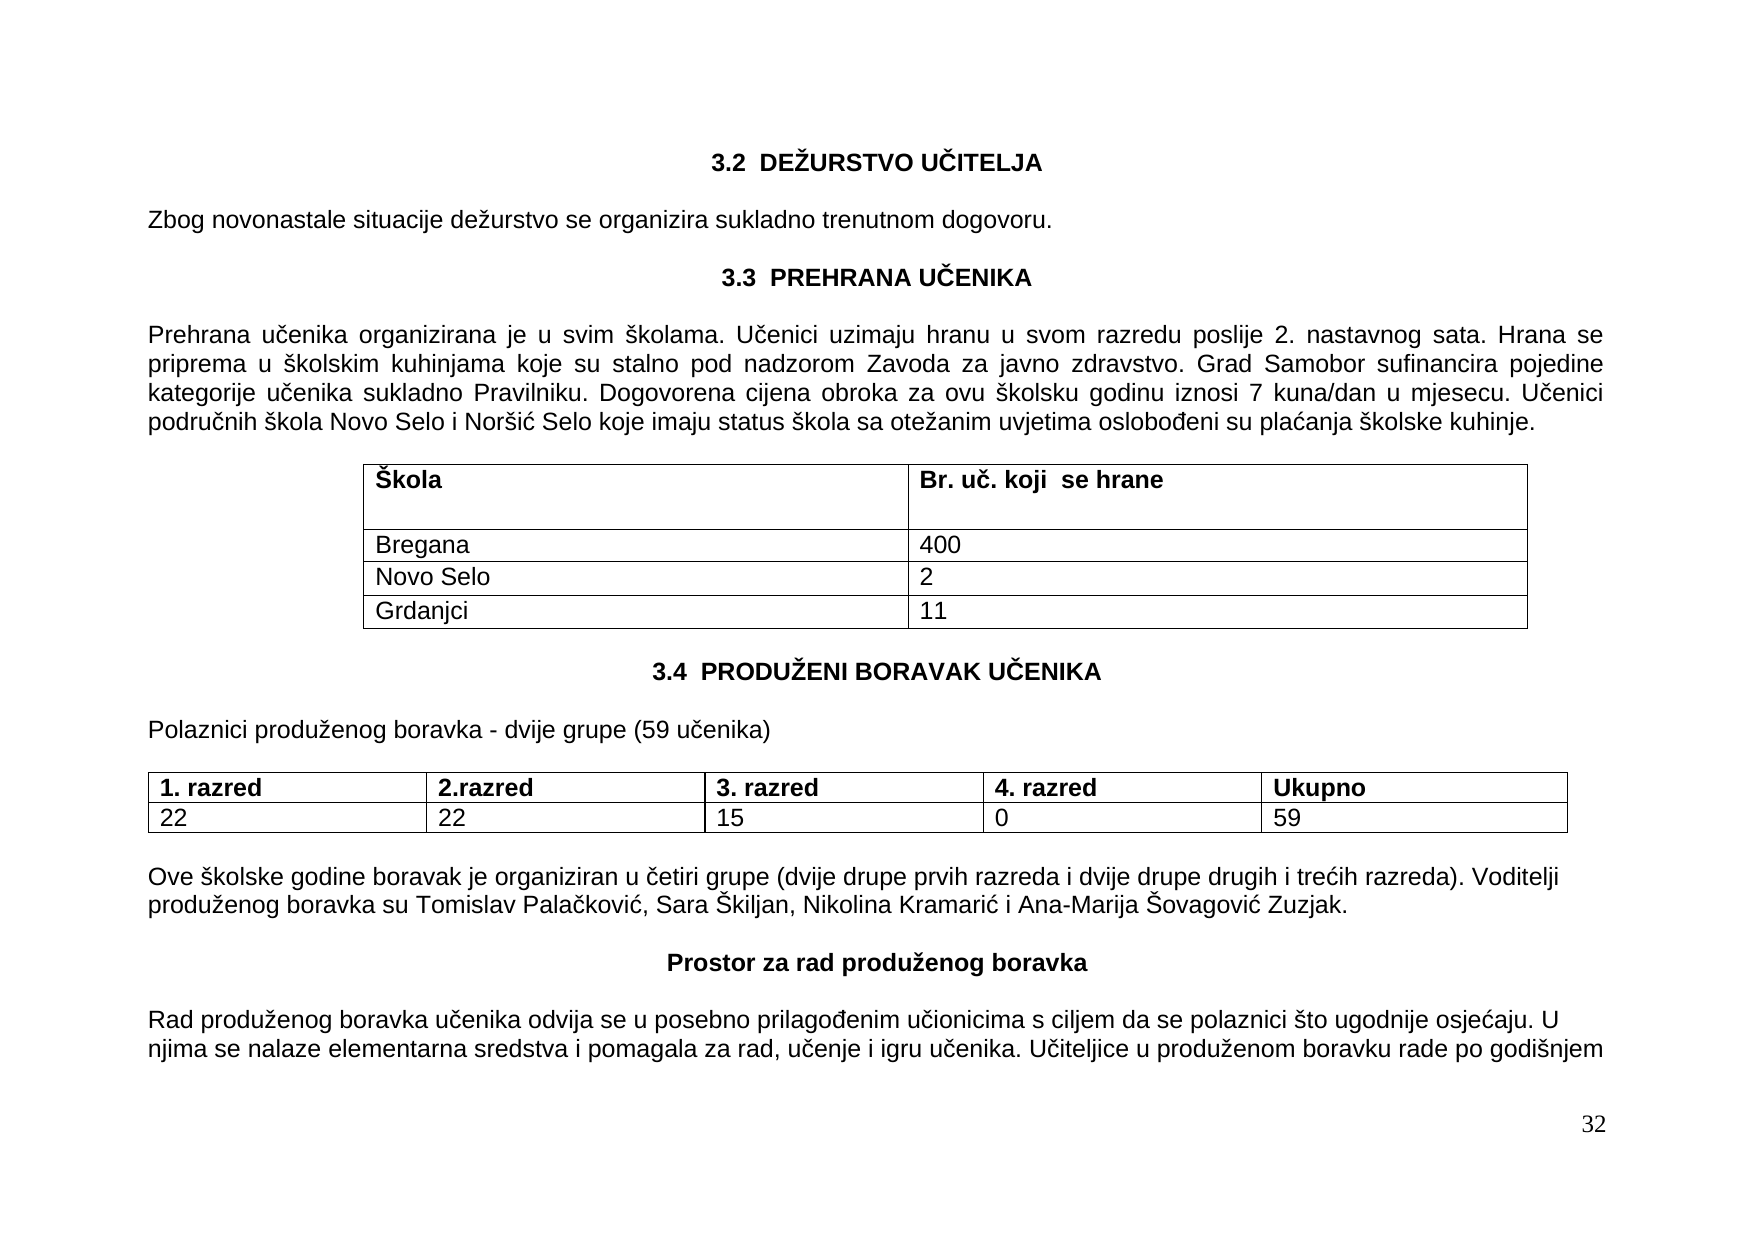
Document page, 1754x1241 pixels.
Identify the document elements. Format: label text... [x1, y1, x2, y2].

table_cell 11 [909, 596, 1527, 627]
table_header 3. razred [706, 773, 983, 802]
text Prostor za rad produženog boravka [148, 948, 1606, 977]
table_header Ukupno [1262, 773, 1567, 802]
table_cell Grdanjci [364, 596, 908, 627]
table_cell 22 [149, 803, 426, 832]
table_cell 0 [984, 803, 1261, 832]
table_cell 2 [909, 562, 1527, 595]
table_header Br. uč. koji se hrane [909, 465, 1527, 529]
text Zbog novonastale situacije dežurstvo se organizira sukladno trenutnom dogovoru. [148, 205, 1606, 234]
table_header Škola [364, 465, 908, 529]
text Prehrana učenika organizirana je u svim školama. Učenici uzimaju hranu u svom razredu poslije 2. nastavnog sata. Hrana se priprema u školskim kuhinjama koje su stalno pod nadzorom Zavoda za javno zdravstvo. Grad Samobor sufinancira pojedine kategorije učenika sukladno Pravilniku. Dogovorena cijena obroka za ovu školsku godinu iznosi 7 kuna/dan u mjesecu. Učenici područnih škola Novo Selo i Noršić Selo koje imaju status škola sa otežanim uvjetima oslobođeni su plaćanja školske kuhinje. [148, 320, 1606, 435]
table_header 1. razred [149, 773, 426, 802]
table_cell 400 [909, 530, 1527, 561]
table_cell 15 [706, 803, 983, 832]
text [148, 1005, 1606, 1063]
table_cell Bregana [364, 530, 908, 561]
table_cell 59 [1262, 803, 1567, 832]
text Polaznici produženog boravka - dvije grupe (59 učenika) [148, 715, 1606, 743]
table_header 2.razred [427, 773, 704, 802]
table_cell Novo Selo [364, 562, 908, 595]
subtitle 3.2 DEŽURSTVO UČITELJA [148, 148, 1606, 176]
subtitle 3.3 PREHRANA UČENIKA [148, 263, 1606, 291]
subtitle 3.4 PRODUŽENI BORAVAK UČENIKA [148, 657, 1606, 686]
text Ove školske godine boravak je organiziran u četiri grupe (dvije drupe prvih razreda i dvije drupe drugih i trećih razreda). Voditelji produženog boravka su Tomislav Palačković, Sara Škiljan, Nikolina Kramarić i Ana-Marija Šovagović Zuzjak. [148, 862, 1606, 919]
table_cell 22 [427, 803, 704, 832]
table_header 4. razred [984, 773, 1261, 802]
